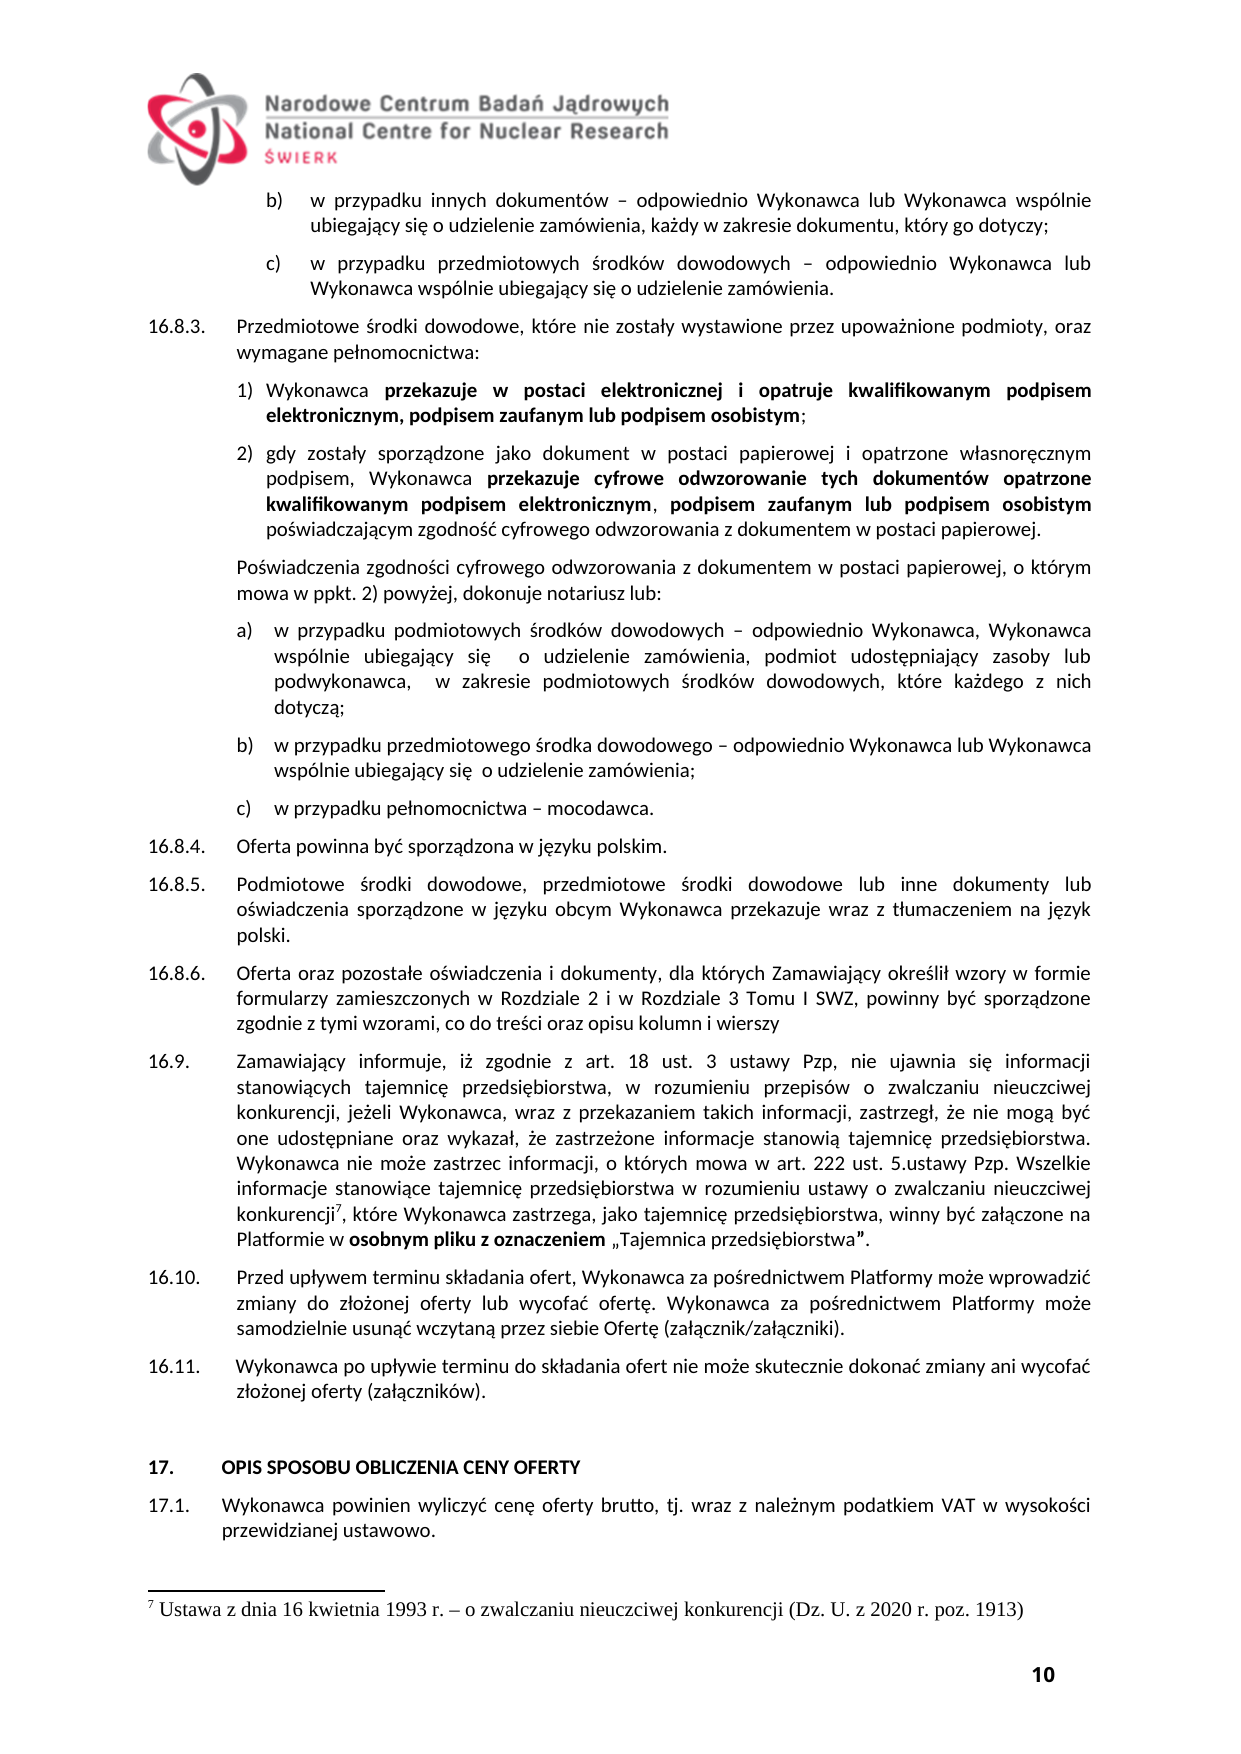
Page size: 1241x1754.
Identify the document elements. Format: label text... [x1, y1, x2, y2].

text 16.8.6. Oferta oraz pozostałe oświadczenia i dokumenty, dla których Zamawiający określił wzory w formie formularzy zamieszczonych w Rozdziale 2 i w Rozdziale 3 Tomu I SWZ, powinny być sporządzone zgodnie z tymi wzorami, co do treści oraz opisu kolumn i wierszy [148, 960, 1092, 1036]
list w przypadku przedmiotowego środka dowodowego – odpowiednio Wykonawca lub Wykonawca wspólnie ubiegający się o udzielenie zamówienia; [236, 732, 1092, 783]
text 16.10. Przed upływem terminu składania ofert, Wykonawca za pośrednictwem Platformy może wprowadzić zmiany do złożonej oferty lub wycofać ofertę. Wykonawca za pośrednictwem Platformy może samodzielnie usunąć wczytaną przez siebie Ofertę (załącznik/załączniki). [148, 1264, 1092, 1341]
text 1) Wykonawca przekazuje w postaci elektronicznej i opatruje kwalifikowanym podpisem elektronicznym, podpisem zaufanym lub podpisem osobistym; [236, 377, 1092, 428]
text 16.9. Zamawiający informuje, iż zgodnie z art. 18 ust. 3 ustawy Pzp, nie ujawnia się informacji stanowiących tajemnicę przedsiębiorstwa, w rozumieniu przepisów o zwalczaniu nieuczciwej konkurencji, jeżeli Wykonawca, wraz z przekazaniem takich informacji, zastrzegł, że nie mogą być one udostępniane oraz wykazał, że zastrzeżone informacje stanowią tajemnicę przedsiębiorstwa. Wykonawca nie może zastrzec informacji, o których mowa w art. 222 ust. 5.ustawy Pzp. Wszelkie informacje stanowiące tajemnicę przedsiębiorstwa w rozumieniu ustawy o zwalczaniu nieuczciwej konkurencji, które Wykonawca zastrzega, jako tajemnicę przedsiębiorstwa, winny być załączone na Platformie w osobnym pliku z oznaczeniem „Tajemnica przedsiębiorstwa”. [148, 1048, 1092, 1252]
picture [147, 73, 670, 187]
text 17. OPIS SPOSOBU OBLICZENIA CENY OFERTY [148, 1454, 1092, 1480]
text Poświadczenia zgodności cyfrowego odwzorowania z dokumentem w postaci papierowej, o którym mowa w ppkt. 2) powyżej, dokonuje notariusz lub: [236, 554, 1092, 605]
text 16.11. Wykonawca po upływie terminu do składania ofert nie może skutecznie dokonać zmiany ani wycofać złożonej oferty (załączników). [148, 1353, 1092, 1404]
list w przypadku innych dokumentów – odpowiednio Wykonawca lub Wykonawca wspólnie ubiegający się o udzielenie zamówienia, każdy w zakresie dokumentu, który go dotyczy; [266, 187, 1092, 238]
text 16.8.4. Oferta powinna być sporządzona w języku polskim. [148, 833, 1092, 858]
text 17.1. Wykonawca powinien wyliczyć cenę oferty brutto, tj. wraz z należnym podatkiem VAT w wysokości przewidzianej ustawowo. [148, 1492, 1092, 1543]
text 16.8.3. Przedmiotowe środki dowodowe, które nie zostały wystawione przez upoważnione podmioty, oraz wymagane pełnomocnictwa: [148, 313, 1092, 364]
text 2) gdy zostały sporządzone jako dokument w postaci papierowej i opatrzone własnoręcznym podpisem, Wykonawca przekazuje cyfrowe odwzorowanie tych dokumentów opatrzone kwalifikowanym podpisem elektronicznym, podpisem zaufanym lub podpisem osobistym poświadczającym zgodność cyfrowego odwzorowania z dokumentem w postaci papierowej. [236, 440, 1092, 542]
text 16.8.5. Podmiotowe środki dowodowe, przedmiotowe środki dowodowe lub inne dokumenty lub oświadczenia sporządzone w języku obcym Wykonawca przekazuje wraz z tłumaczeniem na język polski. [148, 871, 1092, 947]
list w przypadku przedmiotowych środków dowodowych – odpowiednio Wykonawca lub Wykonawca wspólnie ubiegający się o udzielenie zamówienia. [266, 250, 1092, 301]
list w przypadku podmiotowych środków dowodowych – odpowiednio Wykonawca, Wykonawca wspólnie ubiegający się o udzielenie zamówienia, podmiot udostępniający zasoby lub podwykonawca, w zakresie podmiotowych środków dowodowych, które każdego z nich dotyczą; [236, 618, 1092, 719]
list w przypadku pełnomocnictwa – mocodawca. [236, 795, 1092, 821]
